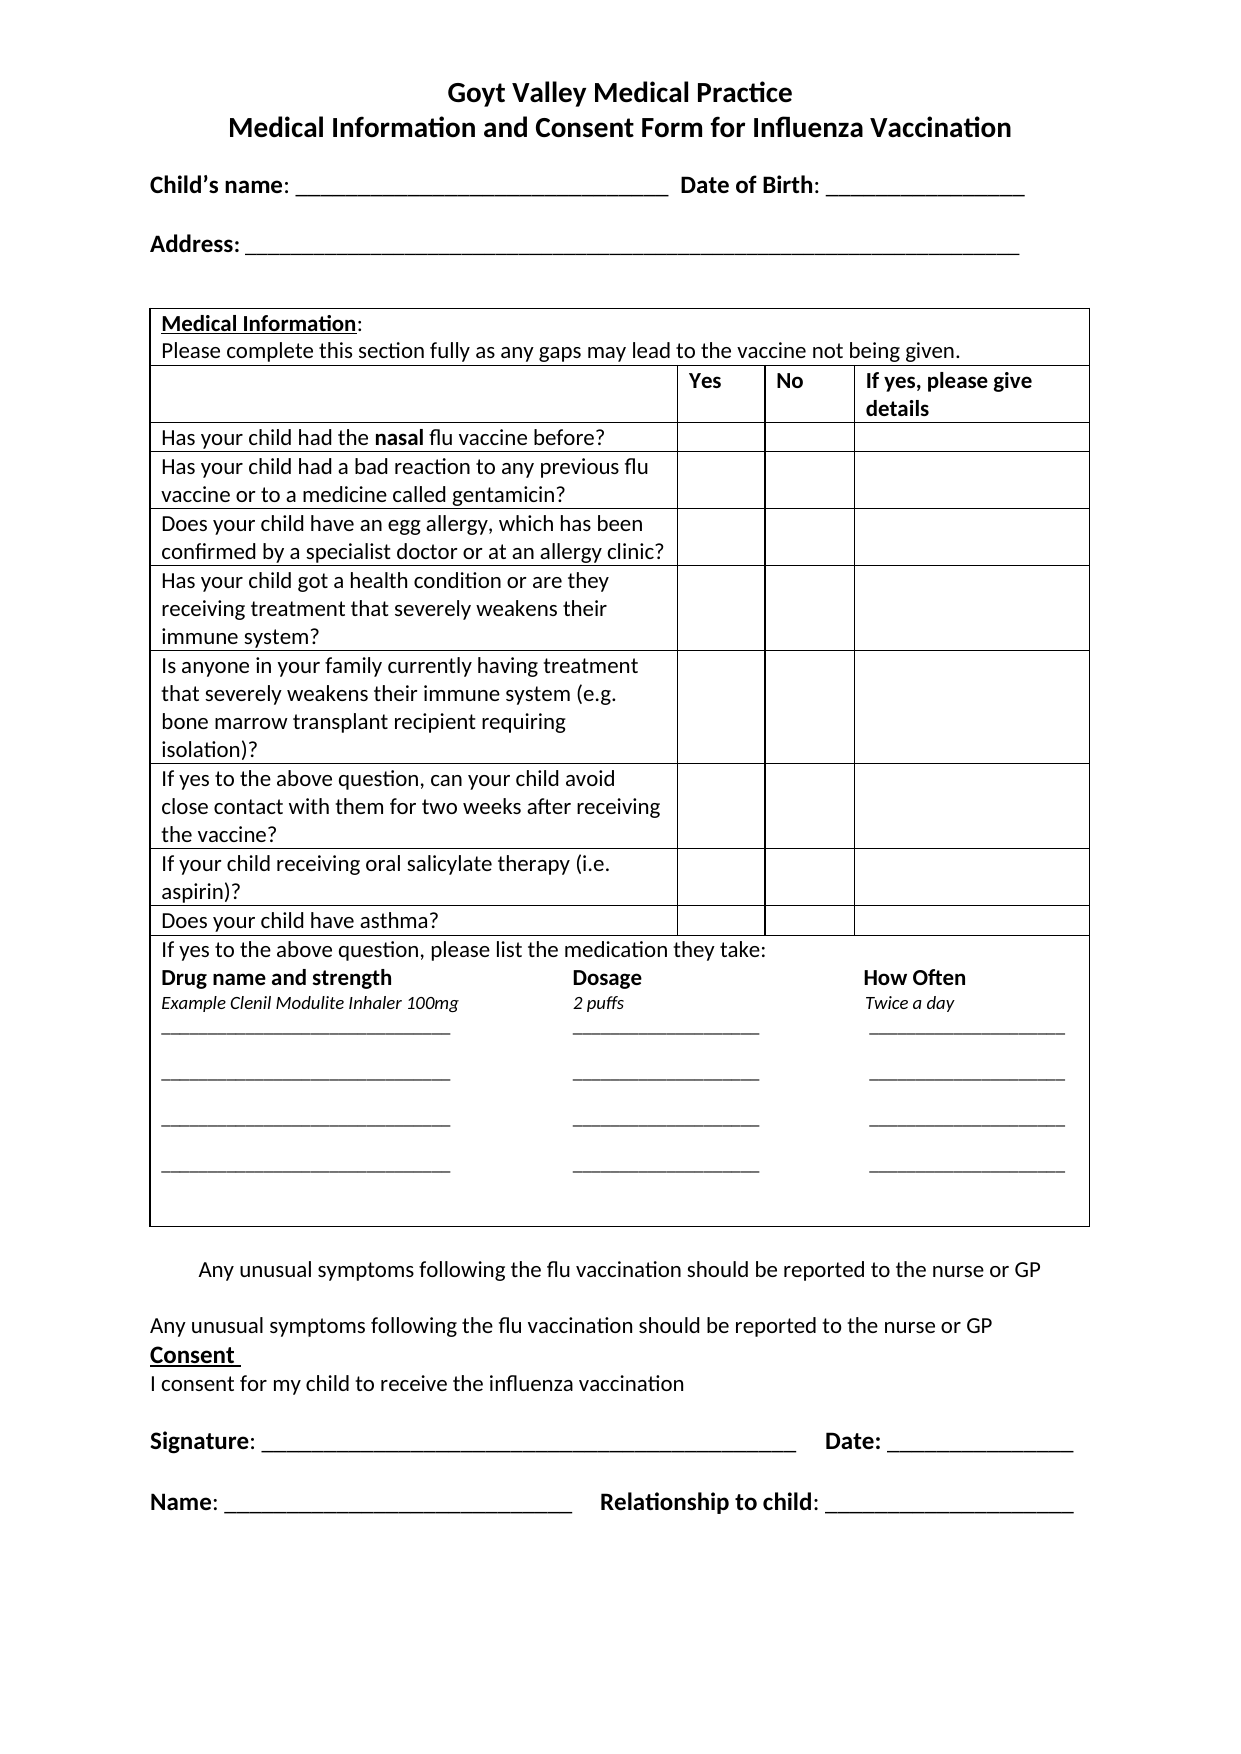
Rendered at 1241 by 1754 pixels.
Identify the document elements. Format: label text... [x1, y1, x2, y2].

table_cell Does your child have an egg allergy, which has been confirmed by a specialist doctor or at an allergy clinic? [151, 509, 677, 565]
table_cell [766, 566, 854, 650]
table_cell [678, 849, 764, 905]
text Signature: ___________________________________________ Date: _______________ [150, 1426, 1090, 1456]
table_cell If your child receiving oral salicylate therapy (i.e. aspirin)? [151, 849, 677, 905]
table_cell [855, 509, 1089, 565]
text I consent for my child to receive the influenza vaccination [150, 1369, 1090, 1397]
text Any unusual symptoms following the flu vaccination should be reported to the nurse or GP [150, 1255, 1090, 1283]
table_cell Yes [678, 366, 764, 422]
table_cell [678, 906, 764, 934]
table_cell [766, 423, 854, 451]
table_cell Has your child had a bad reaction to any previous flu vaccine or to a medicine called gentamicin? [151, 452, 677, 508]
table_cell If yes, please give details [855, 366, 1089, 422]
table_cell [678, 566, 764, 650]
table_cell [766, 764, 854, 848]
text Child’s name: ______________________________ Date of Birth: ________________ [150, 170, 1090, 200]
table_cell [855, 423, 1089, 451]
table_cell [678, 423, 764, 451]
table_cell [766, 509, 854, 565]
table_cell [766, 906, 854, 934]
text Address: ____________________________________________________________________ [150, 228, 1090, 259]
table_cell [151, 366, 677, 422]
table_cell [678, 651, 764, 763]
text Consent [150, 1339, 1090, 1369]
table_cell [855, 566, 1089, 650]
table_cell [855, 764, 1089, 848]
table_cell If yes to the above question, please list the medication they take: Drug name and strength Dosage How Often Example Clenil Modulite Inhaler 100mg 2 puffs Twice a day _______________________________ ____________________ _____________________ _______________________________ ____________________ _____________________ _______________________________ ____________________ _____________________ _______________________________ ____________________ _____________________ [151, 936, 1089, 1226]
table_header Medical Information: Please complete this section fully as any gaps may lead to the vaccine not being given. [151, 309, 1089, 365]
table_cell [678, 764, 764, 848]
text Name: ____________________________ Relationship to child: ____________________ [150, 1487, 1090, 1517]
table_cell [855, 651, 1089, 763]
table_cell [855, 452, 1089, 508]
table_cell [678, 509, 764, 565]
table_cell Is anyone in your family currently having treatment that severely weakens their immune system (e.g. bone marrow transplant recipient requiring isolation)? [151, 651, 677, 763]
table_cell Does your child have asthma? [151, 906, 677, 934]
table_cell [855, 906, 1089, 934]
table_cell If yes to the above question, can your child avoid close contact with them for two weeks after receiving the vaccine? [151, 764, 677, 848]
table_cell [678, 452, 764, 508]
text Any unusual symptoms following the flu vaccination should be reported to the nurse or GP [150, 1311, 1090, 1339]
table_cell [766, 452, 854, 508]
table_cell [766, 651, 854, 763]
table_cell [766, 849, 854, 905]
table_cell [855, 849, 1089, 905]
table_cell No [766, 366, 854, 422]
table_cell Has your child had the nasal flu vaccine before? [151, 423, 677, 451]
table_cell Has your child got a health condition or are they receiving treatment that severely weakens their immune system? [151, 566, 677, 650]
